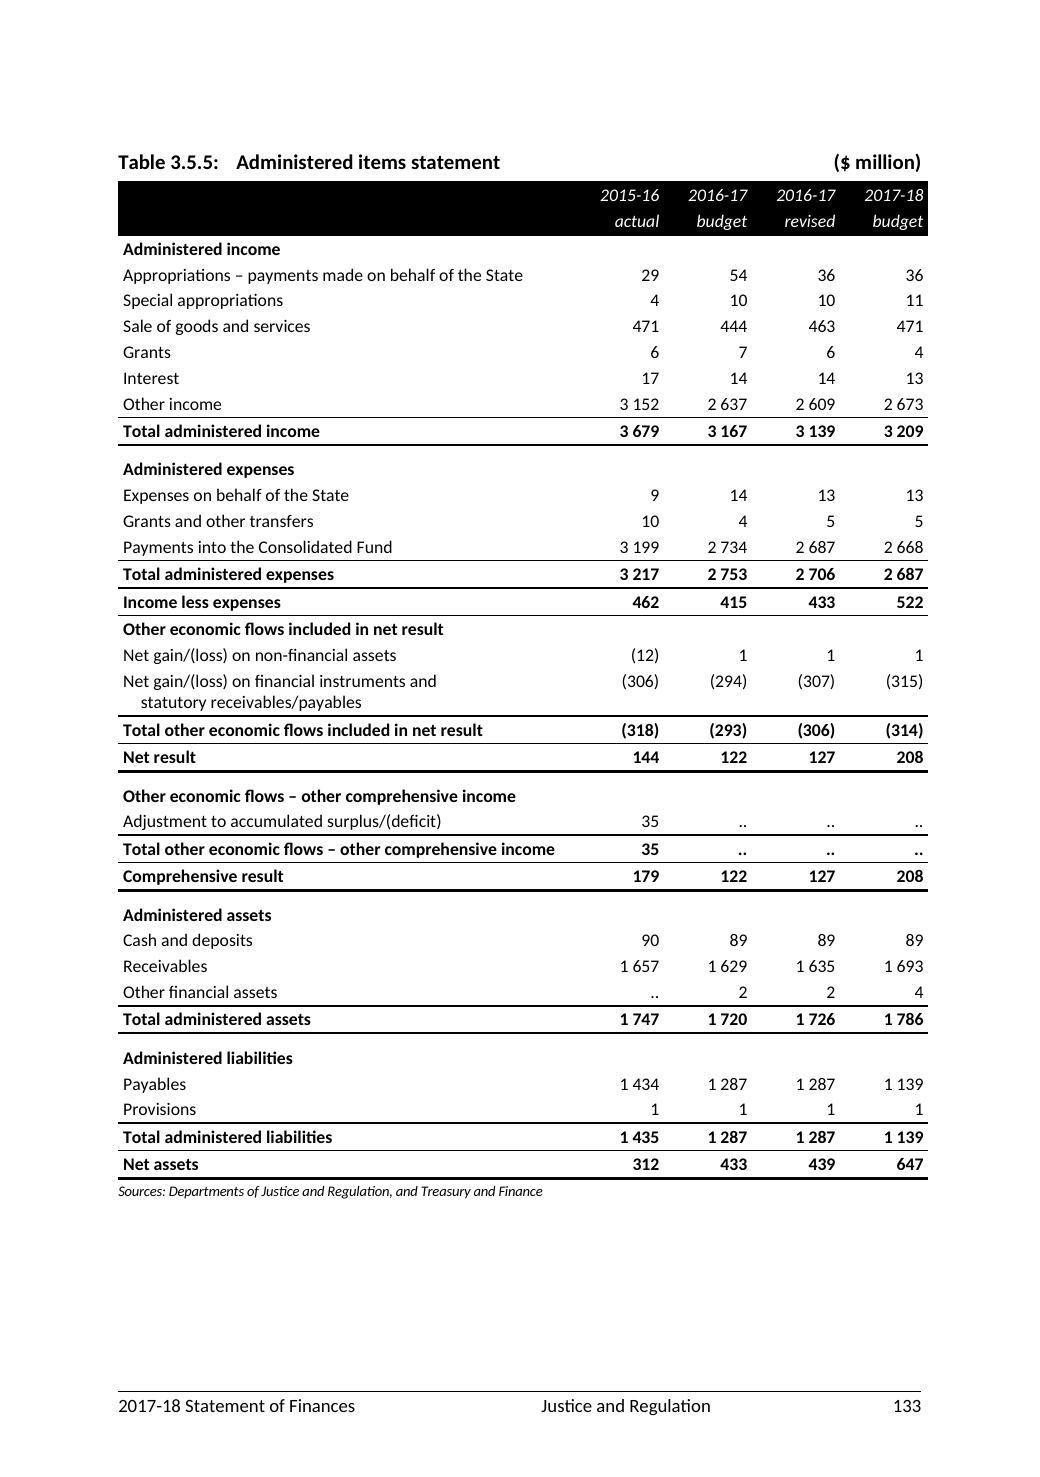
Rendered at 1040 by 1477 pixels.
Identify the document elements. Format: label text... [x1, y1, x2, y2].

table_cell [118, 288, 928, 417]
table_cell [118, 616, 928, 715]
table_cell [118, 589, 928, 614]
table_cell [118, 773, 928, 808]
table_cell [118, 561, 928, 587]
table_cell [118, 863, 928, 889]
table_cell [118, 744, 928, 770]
subtitle Table 3.5.5: Administered items statement ($ million) [118, 149, 921, 175]
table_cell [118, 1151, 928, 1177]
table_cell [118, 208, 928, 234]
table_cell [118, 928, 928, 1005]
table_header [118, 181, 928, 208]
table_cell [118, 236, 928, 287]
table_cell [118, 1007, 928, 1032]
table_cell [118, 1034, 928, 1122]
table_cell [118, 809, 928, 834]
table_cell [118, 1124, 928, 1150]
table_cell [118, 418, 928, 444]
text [118, 1182, 921, 1200]
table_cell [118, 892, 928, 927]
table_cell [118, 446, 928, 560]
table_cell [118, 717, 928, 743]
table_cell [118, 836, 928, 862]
